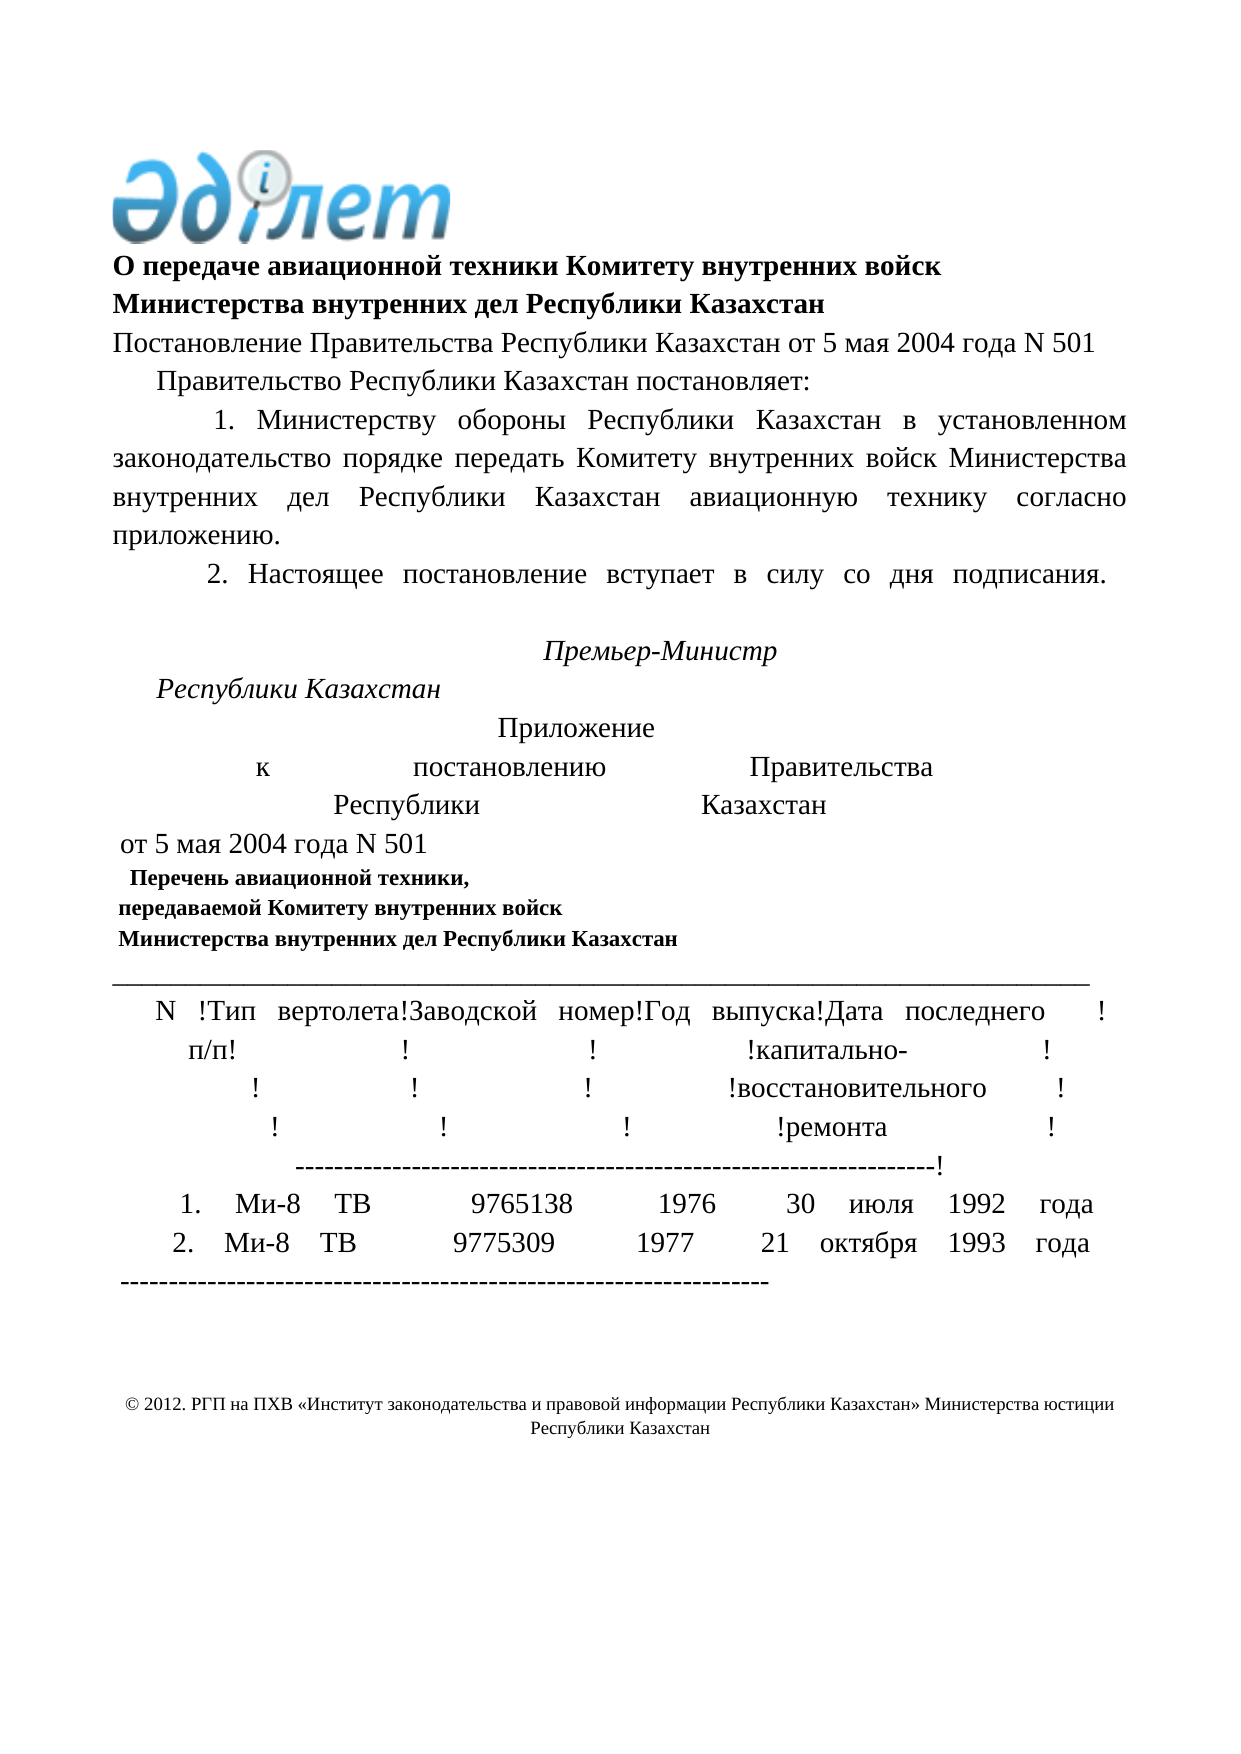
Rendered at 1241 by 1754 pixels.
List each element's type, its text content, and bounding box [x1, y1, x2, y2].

text Правительство Республики Казахстан постановляет: [112, 363, 1128, 397]
text 1. Министерству обороны Республики Казахстан в установленном законодательство порядке передать Комитету внутренних войск Министерства внутренних дел Республики Казахстан авиационную технику согласно приложению. [112, 402, 1128, 551]
text © 2012. РГП на ПХВ «Институт законодательства и правовой информации Республики Казахстан» Министерства юстиции Республики Казахстан [112, 1392, 1128, 1439]
text Постановление Правительства Республики Казахстан от 5 мая 2004 года N 501 [112, 325, 1128, 358]
text ___________________________________________________________________ N !Тип вертолета!Заводской номер!Год выпуска!Дата последнего ! п/п! ! ! !капитально- ! ! ! ! !восстановительного ! ! ! ! !ремонта ! ------------------------------------------------------------------! 1. Ми-8 ТВ 9765138 1976 30 июля 1992 года 2. Ми-8 ТВ 9775309 1977 21 октября 1993 года ------------------------------------------------------------------- [112, 955, 1128, 1297]
picture [112, 150, 451, 244]
text 2. Настоящее постановление вступает в силу со дня подписания. Премьер-Министр Республики Казахстан [112, 556, 1128, 705]
text Перечень авиационной техники, передаваемой Комитету внутренних войск Министерства внутренних дел Республики Казахстан [112, 864, 1128, 951]
text О передаче авиационной техники Комитету внутренних войск Министерства внутренних дел Республики Казахстан [112, 248, 1128, 320]
text Приложение к постановлению Правительства Республики Казахстан от 5 мая 2004 года N 501 [112, 710, 1128, 859]
